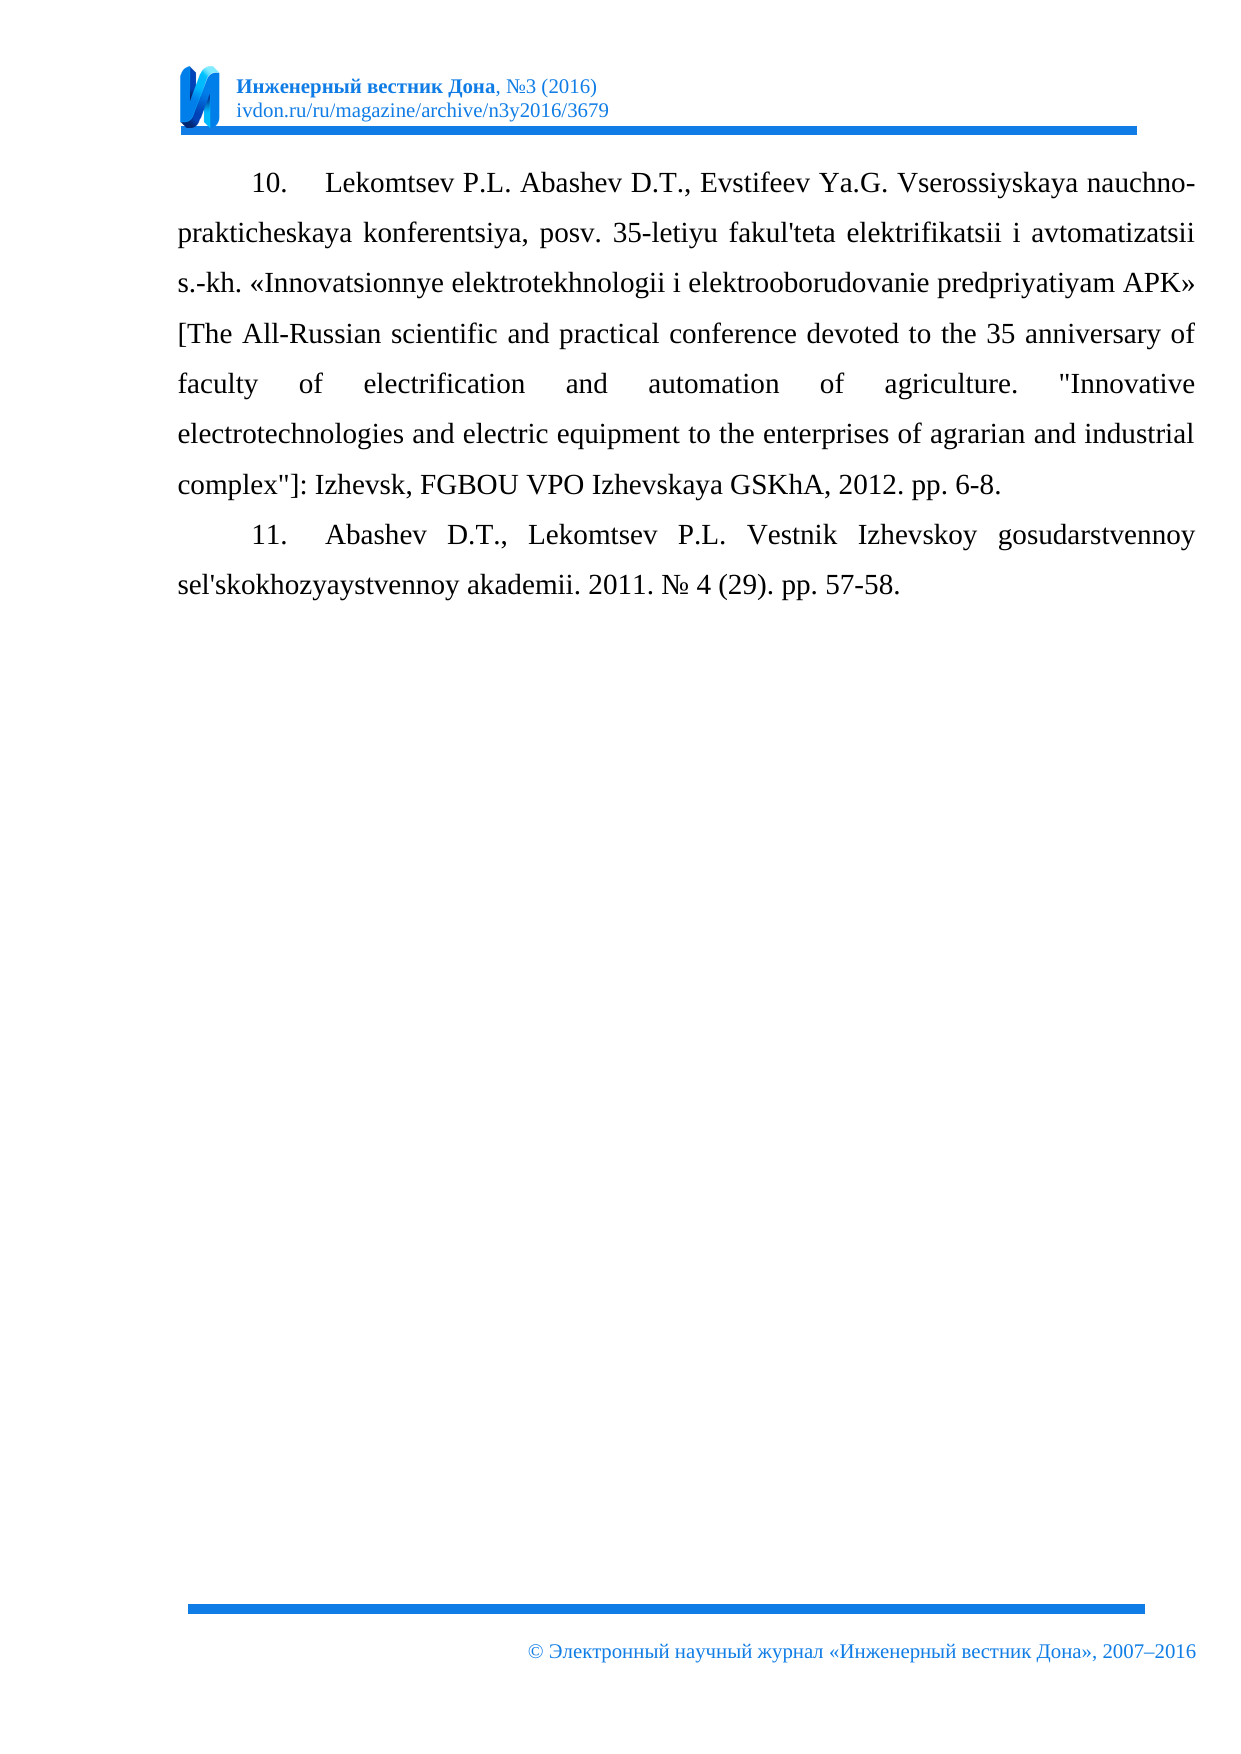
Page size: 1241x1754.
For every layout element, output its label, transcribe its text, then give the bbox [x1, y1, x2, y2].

text 10. Lekomtsev P.L. Abashev D.T., Evstifeev Ya.G. Vserossiyskaya nauchno-prakticheskaya konferentsiya, posv. 35-letiyu fakul'teta elektrifikatsii i avtomatizatsii s.-kh. «Innovatsionnye elektrotekhnologii i elektrooborudovanie predpriyatiyam APK» [The All-Russian scientific and practical conference devoted to the 35 anniversary of faculty of electrification and automation of agriculture. "Innovative electrotechnologies and electric equipment to the enterprises of agrarian and industrial complex"]: Izhevsk, FGBOU VPO Izhevskaya GSKhA, 2012. pp. 6-8. [177, 165, 1196, 500]
picture [180, 66, 220, 128]
text 11. Abashev D.T., Lekomtsev P.L. Vestnik Izhevskoy gosudarstvennoy sel'skokhozyaystvennoy akademii. 2011. № 4 (29). pp. 57-58. [177, 517, 1196, 601]
